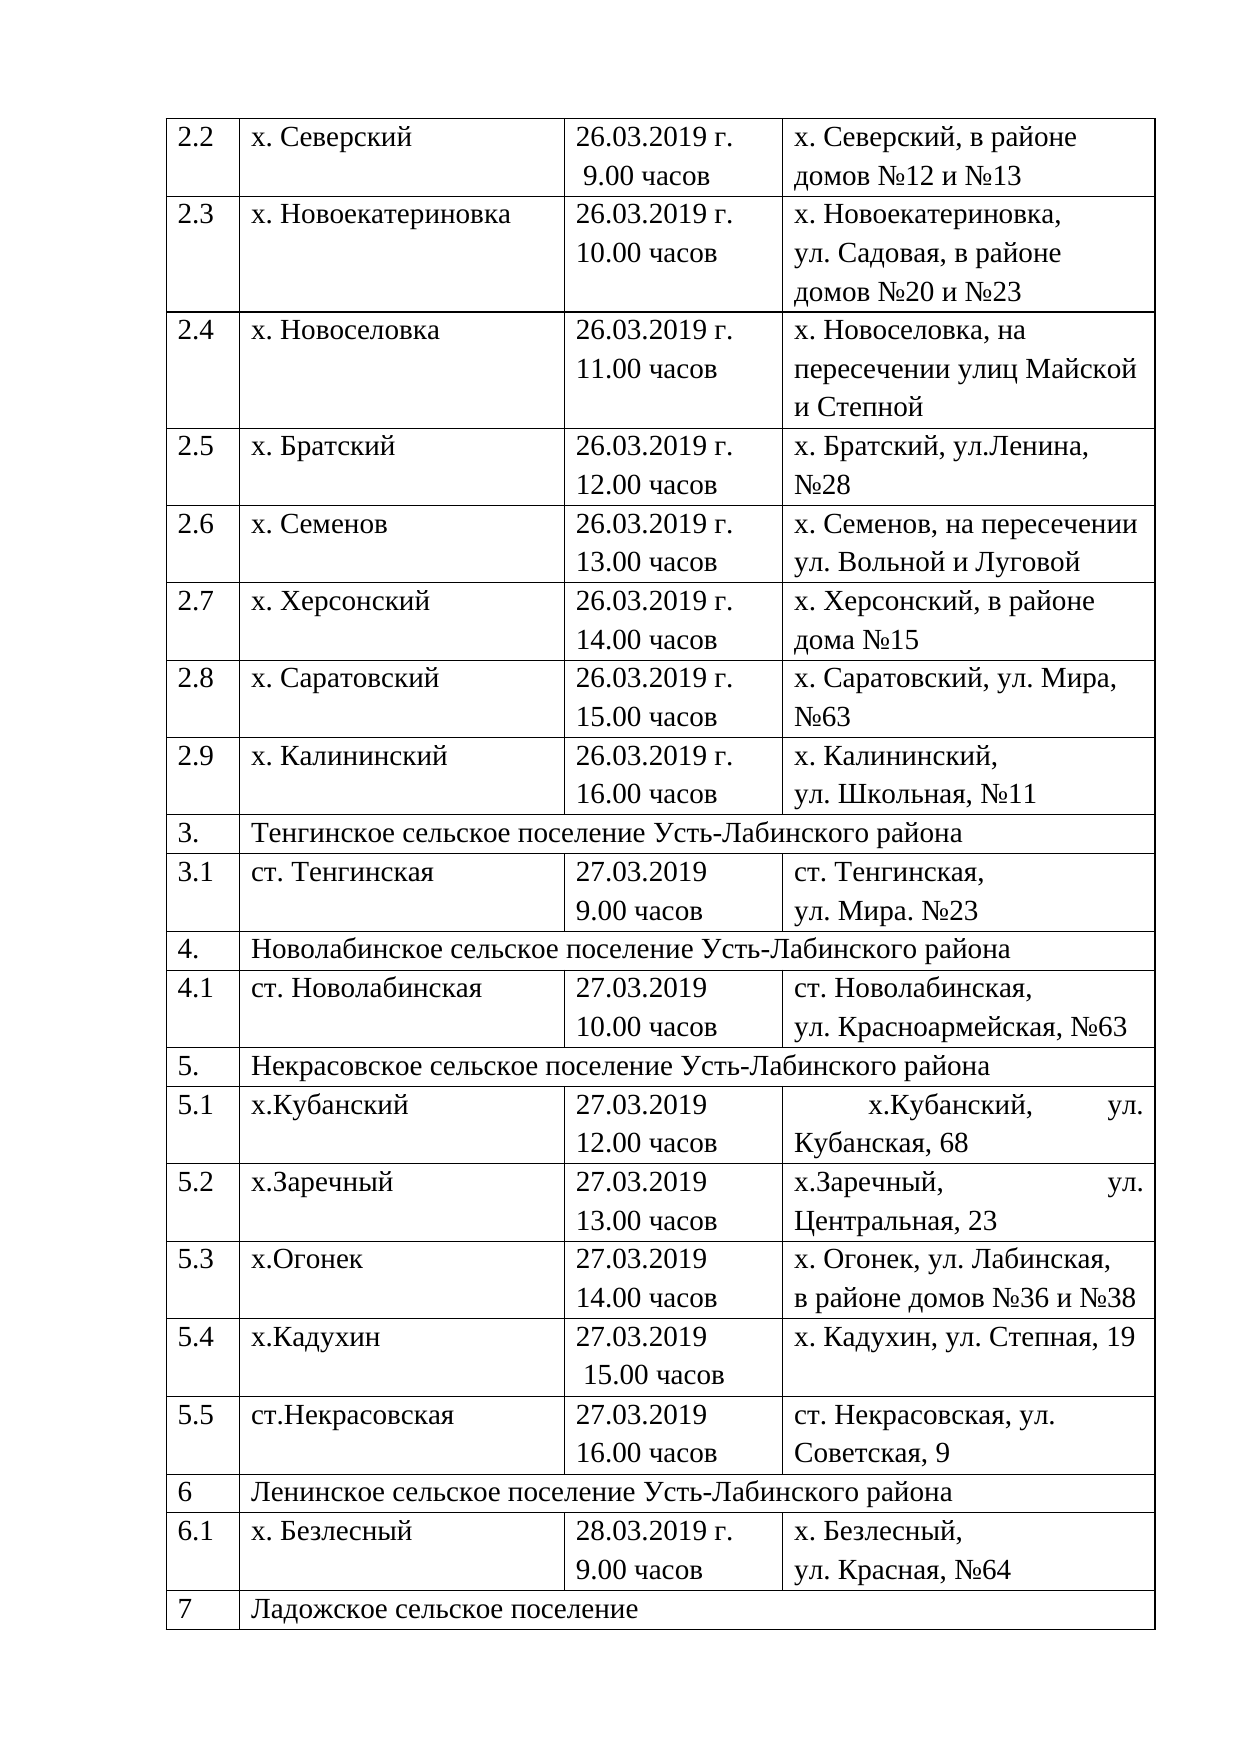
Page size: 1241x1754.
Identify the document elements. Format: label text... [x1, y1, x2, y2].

table_cell 27.03.2019 9.00 часов [565, 854, 782, 931]
table_cell 2.9 [167, 738, 239, 814]
table_cell ст. Новолабинская, ул. Красноармейская, №63 [783, 971, 1154, 1047]
table_cell х. Северский, в районе домов №12 и №13 [783, 119, 1154, 196]
table_cell 27.03.2019 10.00 часов [565, 971, 782, 1047]
table_cell 5.3 [167, 1242, 239, 1318]
table_cell Тенгинское сельское поселение Усть-Лабинского района [240, 815, 1154, 853]
table_cell 5.4 [167, 1319, 239, 1396]
table_cell х. Братский [240, 429, 564, 505]
table_cell 26.03.2019 г. 13.00 часов [565, 506, 782, 582]
table_cell х. Калининский [240, 738, 564, 814]
table_cell 27.03.2019 13.00 часов [565, 1164, 782, 1241]
table_cell 7 [167, 1591, 239, 1628]
table_cell х. Херсонский, в районе дома №15 [783, 583, 1154, 659]
table_cell ст. Некрасовская, ул. Советская, 9 [783, 1397, 1154, 1473]
table_cell 2.2 [167, 119, 239, 196]
table_cell 5.5 [167, 1397, 239, 1473]
table_cell х. Кадухин, ул. Степная, 19 [783, 1319, 1154, 1396]
table_cell х.Кубанский, ул. Кубанская, 68 [783, 1087, 1154, 1163]
table_cell 4.1 [167, 971, 239, 1047]
table_cell 5.1 [167, 1087, 239, 1163]
table_cell Ленинское сельское поселение Усть-Лабинского района [240, 1475, 1154, 1512]
table_cell 2.3 [167, 197, 239, 311]
table_cell 26.03.2019 г. 12.00 часов [565, 429, 782, 505]
table_cell Некрасовское сельское поселение Усть-Лабинского района [240, 1048, 1154, 1086]
table_cell 28.03.2019 г. 9.00 часов [565, 1513, 782, 1590]
table_cell 27.03.2019 16.00 часов [565, 1397, 782, 1473]
table_cell х. Братский, ул.Ленина, №28 [783, 429, 1154, 505]
table_cell Новолабинское сельское поселение Усть-Лабинского района [240, 932, 1154, 969]
table_cell х.Заречный [240, 1164, 564, 1241]
table_cell 26.03.2019 г. 16.00 часов [565, 738, 782, 814]
table_cell х. Новоселовка, на пересечении улиц Майской и Степной [783, 313, 1154, 427]
table_cell 2.4 [167, 313, 239, 427]
table_cell 6 [167, 1475, 239, 1512]
table_cell 2.8 [167, 661, 239, 737]
table_cell х. Саратовский [240, 661, 564, 737]
table_cell ст. Новолабинская [240, 971, 564, 1047]
table_cell 4. [167, 932, 239, 969]
table_cell х. Калининский, ул. Школьная, №11 [783, 738, 1154, 814]
table_cell 26.03.2019 г. 15.00 часов [565, 661, 782, 737]
table_cell 3.1 [167, 854, 239, 931]
table_cell 26.03.2019 г. 9.00 часов [565, 119, 782, 196]
table_cell х. Огонек, ул. Лабинская, в районе домов №36 и №38 [783, 1242, 1154, 1318]
table_cell 27.03.2019 14.00 часов [565, 1242, 782, 1318]
table_cell 5.2 [167, 1164, 239, 1241]
table_cell х.Кубанский [240, 1087, 564, 1163]
table_cell 5. [167, 1048, 239, 1086]
table_cell 2.6 [167, 506, 239, 582]
table_cell 6.1 [167, 1513, 239, 1590]
table_cell Ладожское сельское поселение [240, 1591, 1154, 1628]
table_cell х. Новоекатериновка, ул. Садовая, в районе домов №20 и №23 [783, 197, 1154, 311]
table_cell х. Безлесный, ул. Красная, №64 [783, 1513, 1154, 1590]
table_cell 26.03.2019 г. 10.00 часов [565, 197, 782, 311]
table_cell 2.7 [167, 583, 239, 659]
table_cell х.Кадухин [240, 1319, 564, 1396]
table_cell ст. Тенгинская [240, 854, 564, 931]
table_cell х. Херсонский [240, 583, 564, 659]
table_cell х. Новоекатериновка [240, 197, 564, 311]
table_cell 2.5 [167, 429, 239, 505]
table_cell ст.Некрасовская [240, 1397, 564, 1473]
table_cell 26.03.2019 г. 14.00 часов [565, 583, 782, 659]
table_cell х. Семенов, на пересечении ул. Вольной и Луговой [783, 506, 1154, 582]
table_cell 27.03.2019 15.00 часов [565, 1319, 782, 1396]
table_cell 3. [167, 815, 239, 853]
table_cell 27.03.2019 12.00 часов [565, 1087, 782, 1163]
table_cell х. Саратовский, ул. Мира, №63 [783, 661, 1154, 737]
table_cell 26.03.2019 г. 11.00 часов [565, 313, 782, 427]
table_cell х. Северский [240, 119, 564, 196]
table_cell х. Семенов [240, 506, 564, 582]
table_cell х. Безлесный [240, 1513, 564, 1590]
table_cell ст. Тенгинская, ул. Мира. №23 [783, 854, 1154, 931]
table_cell х.Огонек [240, 1242, 564, 1318]
table_cell х.Заречный, ул. Центральная, 23 [783, 1164, 1154, 1241]
table_cell х. Новоселовка [240, 313, 564, 427]
